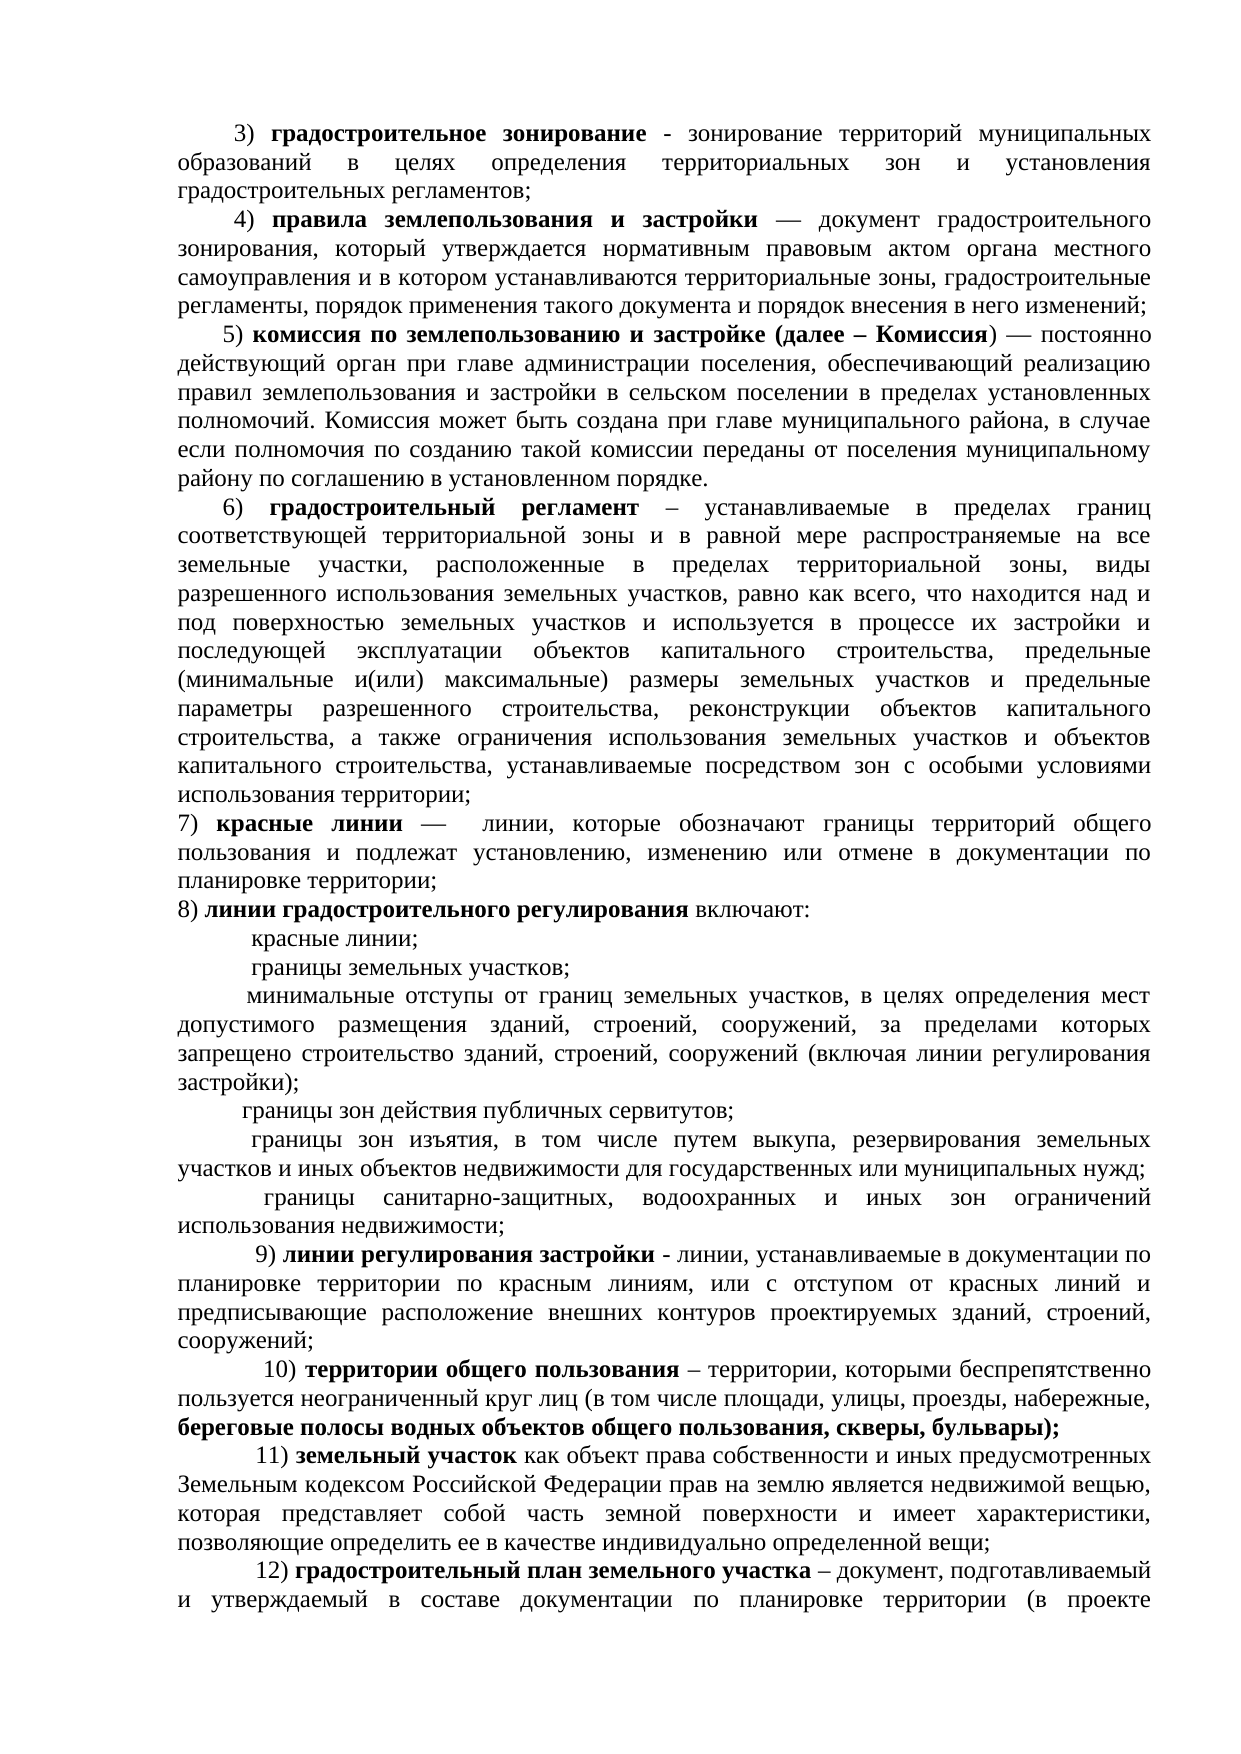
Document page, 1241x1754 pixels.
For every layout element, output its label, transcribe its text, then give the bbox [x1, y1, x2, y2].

text границы санитарно-защитных, водоохранных и иных зон ограничений использования недвижимости; [177, 1182, 1152, 1239]
text границы зон изъятия, в том числе путем выкупа, резервирования земельных участков и иных объектов недвижимости для государственных или муниципальных нужд; [177, 1124, 1152, 1182]
text 7) красные линии — линии, которые обозначают границы территорий общего пользования и подлежат установлению, изменению или отмене в документации по планировке территории; [177, 808, 1152, 894]
text 8) линии градостроительного регулирования включают: [177, 894, 1152, 923]
text красные линии; [177, 923, 1152, 952]
text 3) градостроительное зонирование - зонирование территорий муниципальных образований в целях определения территориальных зон и установления градостроительных регламентов; [177, 118, 1152, 204]
text 11) земельный участок как объект права собственности и иных предусмотренных Земельным кодексом Российской Федерации прав на землю является недвижимой вещью, которая представляет собой часть земной поверхности и имеет характеристики, позволяющие определить ее в качестве индивидуально определенной вещи; [177, 1441, 1152, 1556]
text 6) градостроительный регламент – устанавливаемые в пределах границ соответствующей территориальной зоны и в равной мере распространяемые на все земельные участки, расположенные в пределах территориальной зоны, виды разрешенного использования земельных участков, равно как всего, что находится над и под поверхностью земельных участков и используется в процессе их застройки и последующей эксплуатации объектов капитального строительства, предельные (минимальные и(или) максимальные) размеры земельных участков и предельные параметры разрешенного строительства, реконструкции объектов капитального строительства, а также ограничения использования земельных участков и объектов капитального строительства, устанавливаемые посредством зон с особыми условиями использования территории; [177, 492, 1152, 808]
text границы земельных участков; [177, 952, 1152, 981]
text 10) территории общего пользования – территории, которыми беспрепятственно пользуется неограниченный круг лиц (в том числе площади, улицы, проезды, набережные, береговые полосы водных объектов общего пользования, скверы, бульвары); [177, 1354, 1152, 1441]
text границы зон действия публичных сервитутов; [177, 1096, 1152, 1124]
text минимальные отступы от границ земельных участков, в целях определения мест допустимого размещения зданий, строений, сооружений, за пределами которых запрещено строительство зданий, строений, сооружений (включая линии регулирования застройки); [177, 981, 1152, 1096]
text 5) комиссия по землепользованию и застройке (далее – Комиссия) — постоянно действующий орган при главе администрации поселения, обеспечивающий реализацию правил землепользования и застройки в сельском поселении в пределах установленных полномочий. Комиссия может быть создана при главе муниципального района, в случае если полномочия по созданию такой комиссии переданы от поселения муниципальному району по соглашению в установленном порядке. [177, 319, 1152, 492]
text 4) правила землепользования и застройки — документ градостроительного зонирования, который утверждается нормативным правовым актом органа местного самоуправления и в котором устанавливаются территориальные зоны, градостроительные регламенты, порядок применения такого документа и порядок внесения в него изменений; [177, 204, 1152, 319]
text 9) линии регулирования застройки - линии, устанавливаемые в документации по планировке территории по красным линиям, или с отступом от красных линий и предписывающие расположение внешних контуров проектируемых зданий, строений, сооружений; [177, 1239, 1152, 1354]
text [177, 1556, 1152, 1613]
